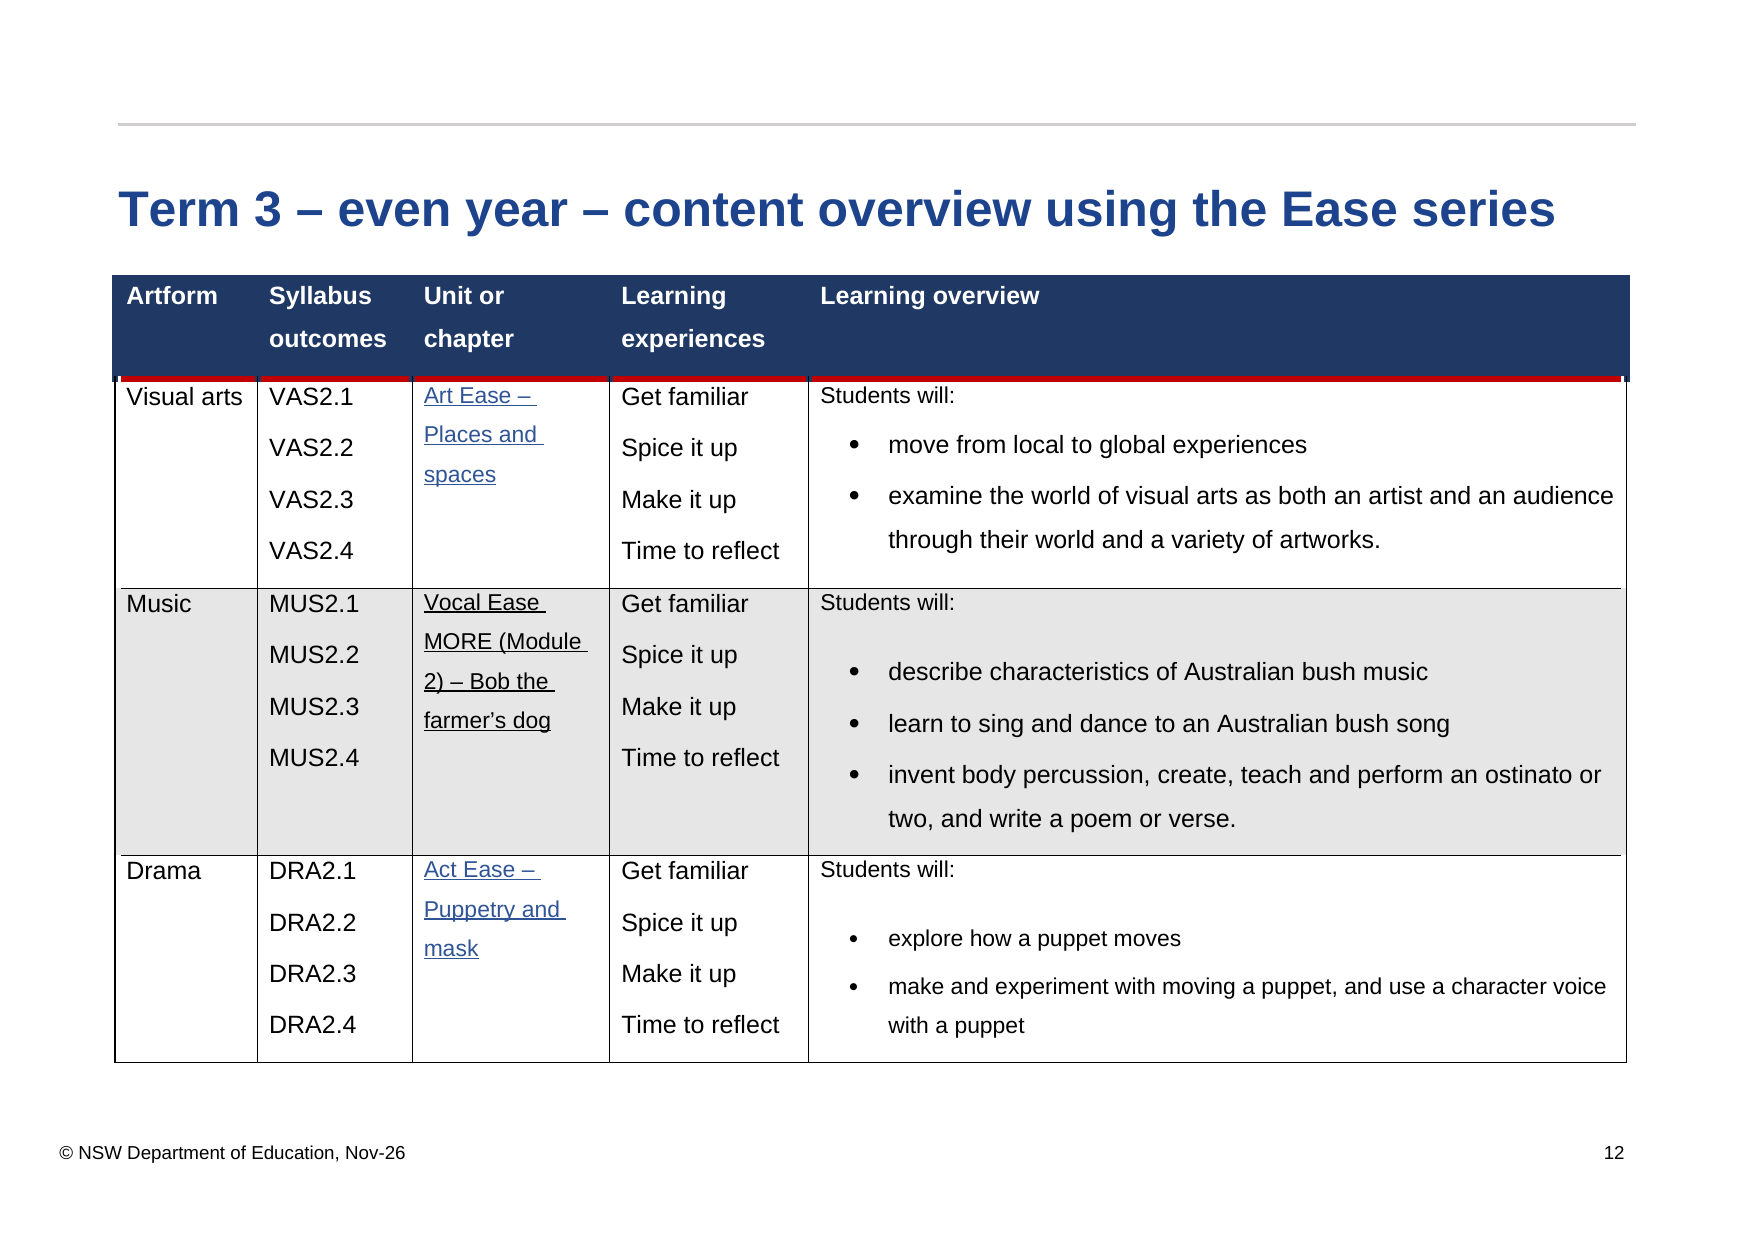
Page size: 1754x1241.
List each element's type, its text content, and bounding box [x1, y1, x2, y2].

table_header Artform [118, 281, 255, 376]
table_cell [809, 855, 1626, 1062]
table_header Learning overview [812, 281, 1624, 376]
table_header Learning experiences [613, 281, 806, 376]
table_cell Music [116, 588, 257, 855]
table_cell MUS2.1 MUS2.2 MUS2.3 MUS2.4 [258, 589, 412, 855]
table_header Unit or chapter [415, 281, 607, 376]
table_cell VAS2.1 VAS2.2 VAS2.3 VAS2.4 [258, 382, 412, 588]
table_cell DRA2.1 DRA2.2 DRA2.3 DRA2.4 [258, 856, 412, 1062]
subtitle Term 3 – even year – content overview using the Ease series [118, 180, 1636, 237]
table_cell Students will: move from local to global experiences examine the world of visual arts as both an artist and an audience through their world and a variety of artworks. [809, 376, 1626, 588]
table_cell Art Ease – Places and spaces [413, 382, 609, 588]
table_cell Vocal Ease MORE (Module 2) – Bob the farmer’s dog [413, 589, 609, 855]
table_cell Get familiar Spice it up Make it up Time to reflect [610, 382, 808, 588]
table_cell Students will: describe characteristics of Australian bush music learn to sing and dance to an Australian bush song invent body percussion, create, teach and perform an ostinato or two, and write a poem or verse. [809, 588, 1626, 855]
table_cell Visual arts [116, 376, 257, 588]
table_cell Drama [116, 855, 257, 1062]
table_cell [610, 856, 808, 1062]
table_cell Act Ease – Puppetry and mask [413, 856, 609, 1062]
table_header Syllabus outcomes [261, 281, 409, 376]
table_cell Get familiar Spice it up Make it up Time to reflect [610, 589, 808, 855]
